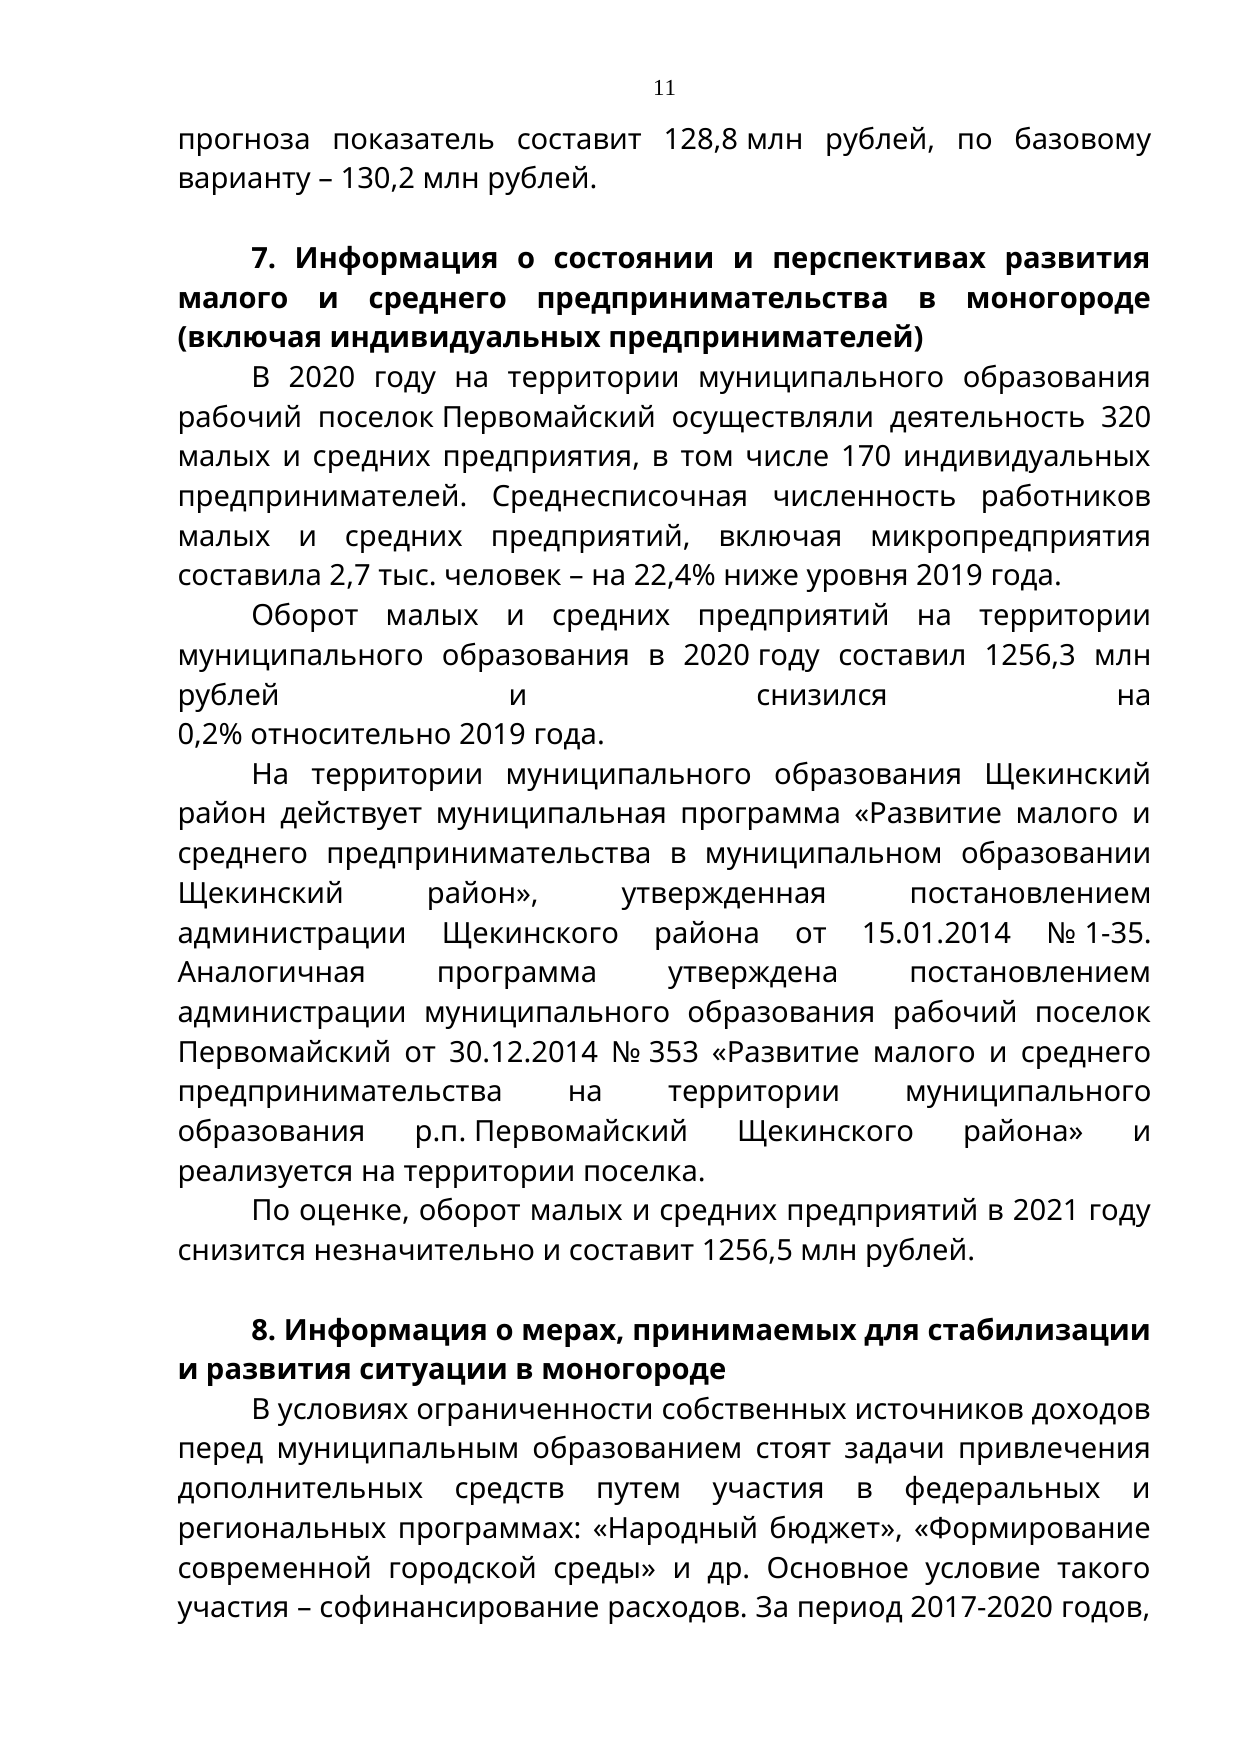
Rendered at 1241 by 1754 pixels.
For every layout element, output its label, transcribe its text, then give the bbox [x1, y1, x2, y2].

text На территории муниципального образования Щекинский район действует муниципальная программа «Развитие малого и среднего предпринимательства в муниципальном образовании Щекинский район», утвержденная постановлением администрации Щекинского района от 15.01.2014 № 1-35. Аналогичная программа утверждена постановлением администрации муниципального образования рабочий поселок Первомайский от 30.12.2014 № 353 «Развитие малого и среднего предпринимательства на территории муниципального образования р.п. Первомайский Щекинского района» и реализуется на территории поселка. [177, 753, 1152, 1190]
text 7. Информация о состоянии и перспективах развития малого и среднего предпринимательства в моногороде (включая индивидуальных предпринимателей) [177, 237, 1152, 356]
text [177, 1388, 1152, 1626]
text Оборот малых и средних предприятий на территории муниципального образования в 2020 году составил 1256,3 млн рублей и снизился на 0,2% относительно 2019 года. [177, 594, 1152, 753]
text В 2020 году на территории муниципального образования рабочий поселок Первомайский осуществляли деятельность 320 малых и средних предприятия, в том числе 170 индивидуальных предпринимателей. Среднесписочная численность работников малых и средних предприятий, включая микропредприятия составила 2,7 тыс. человек – на 22,4% ниже уровня 2019 года. [177, 356, 1152, 594]
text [177, 118, 1152, 197]
text По оценке, оборот малых и средних предприятий в 2021 году снизится незначительно и составит 1256,5 млн рублей. [177, 1190, 1152, 1269]
text 8. Информация о мерах, принимаемых для стабилизации и развития ситуации в моногороде [177, 1309, 1152, 1388]
